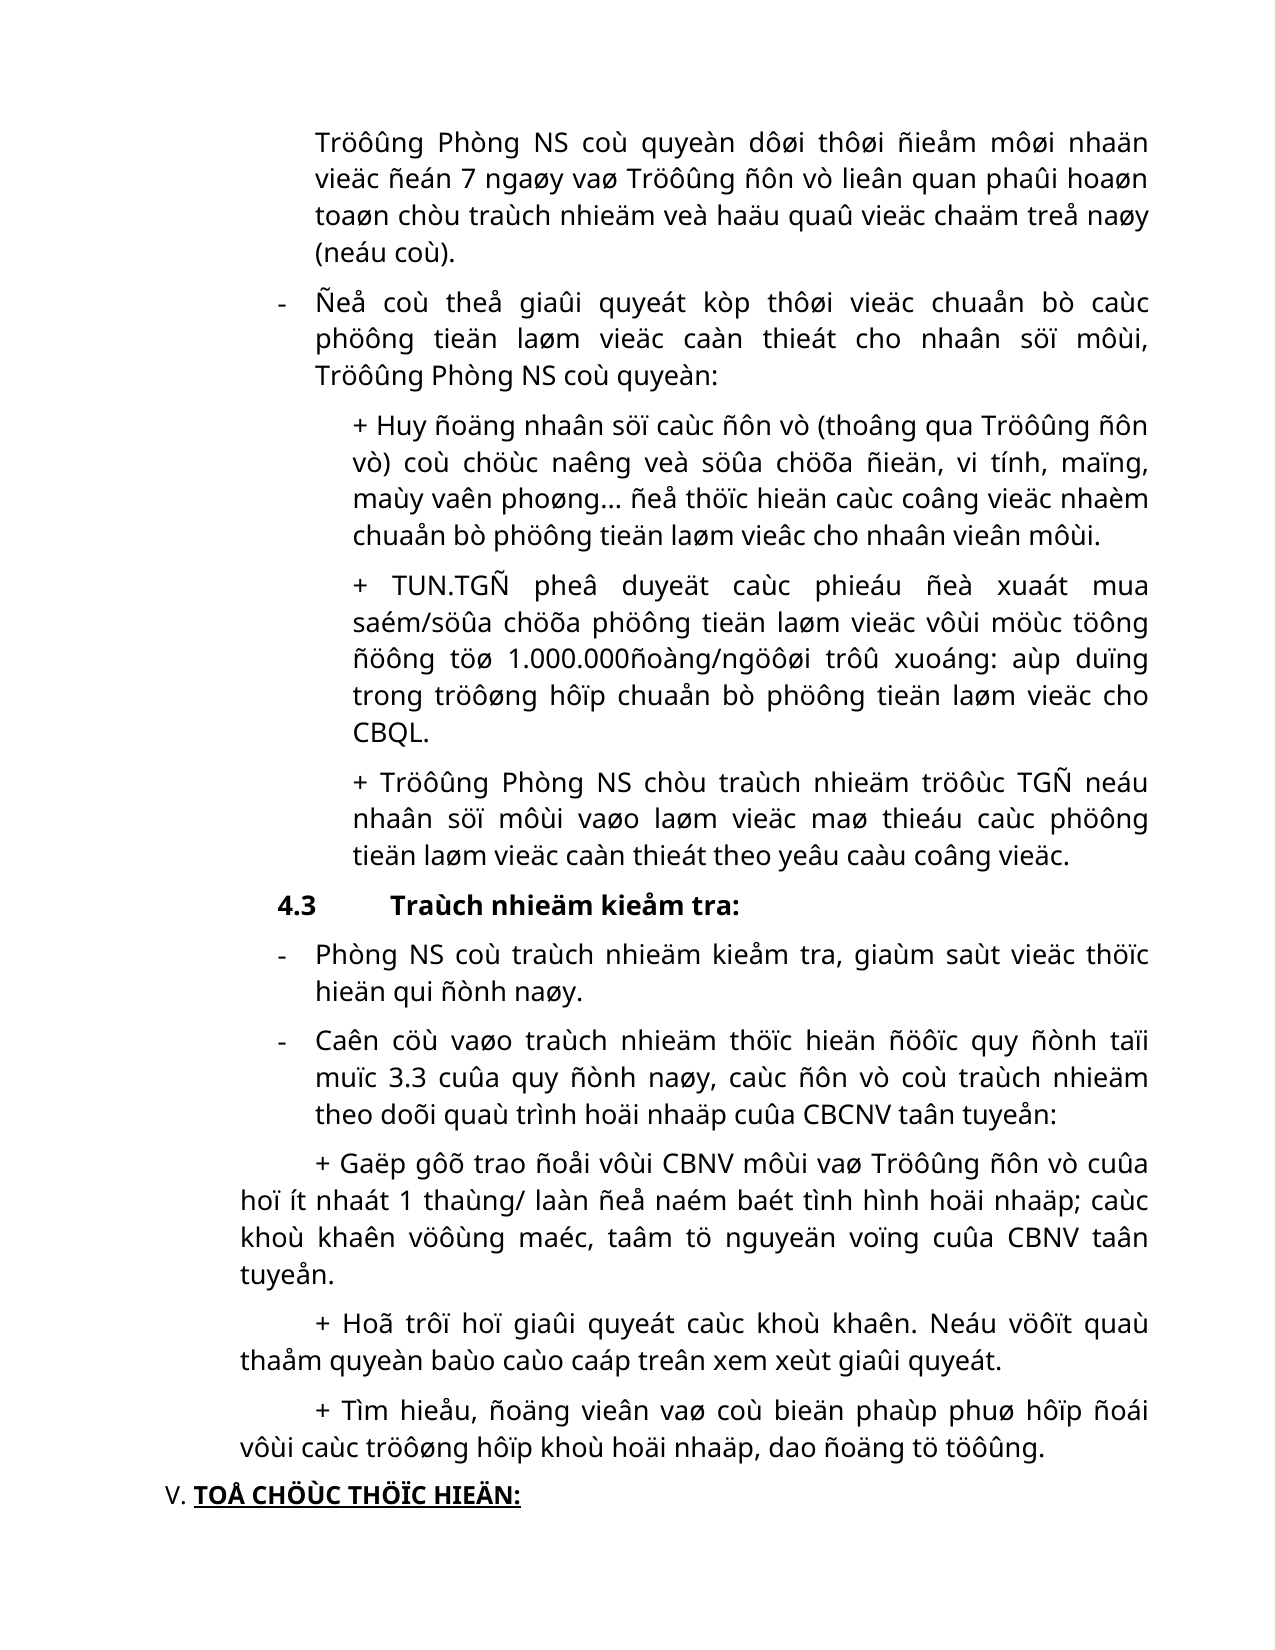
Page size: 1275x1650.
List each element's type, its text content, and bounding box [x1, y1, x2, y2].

list Traùch nhieäm kieåm tra: [277, 886, 1150, 923]
text + Tröôûng Phòng NS chòu traùch nhieäm tröôùc TGÑ neáu nhaân söï môùi vaøo laøm vieäc maø thieáu caùc phöông tieän laøm vieäc caàn thieát theo yeâu caàu coâng vieäc. [352, 763, 1150, 874]
text + Gaëp gôõ trao ñoåi vôùi CBNV môùi vaø Tröôûng ñôn vò cuûa hoï ít nhaát 1 thaùng/ laàn ñeå naém baét tình hình hoäi nhaäp; caùc khoù khaên vöôùng maéc, taâm tö nguyeän voïng cuûa CBNV taân tuyeån. [240, 1145, 1150, 1292]
list Ñeå coù theå giaûi quyeát kòp thôøi vieäc chuaån bò caùc phöông tieän laøm vieäc caàn thieát cho nhaân söï môùi, Tröôûng coù quyeàn: [277, 283, 1150, 394]
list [277, 123, 1150, 271]
text + Huy ñoäng nhaân söï caùc ñôn vò (thoâng qua Tröôûng ñôn vò) coù chöùc naêng veà söûa chöõa ñieän, vi tính, maïng, maùy vaên phoøng... ñeå thöïc hieän caùc coâng vieäc nhaèm chuaån bò phöông tieän laøm vieâc cho nhaân vieân môùi. [352, 406, 1150, 554]
text + TUN.TGÑ pheâ duyeät caùc phieáu ñeà xuaát mua saém/söûa chöõa phöông tieän laøm vieäc vôùi möùc töông ñöông töø 1.000.000ñoàng/ngöôøi trôû xuoáng: aùp duïng trong tröôøng hôïp chuaån bò phöông tieän laøm vieäc cho CBQL. [352, 566, 1150, 751]
text V. TOÅ CHÖÙC THÖÏC HIEÄN: [165, 1477, 1150, 1512]
text + Hoã trôï hoï giaûi quyeát caùc khoù khaên. Neáu vöôït quaù thaåm quyeàn baùo caùo caáp treân xem xeùt giaûi quyeát. [240, 1305, 1150, 1379]
list Caên cöù vaøo traùch nhieäm thöïc hieän ñöôïc quy ñònh taïi muïc 3.3 cuûa quy ñònh naøy, caùc ñôn vò coù traùch nhieäm theo doõi quaù trình hoäi nhaäp cuûa CBCNV taân tuyeån: [277, 1022, 1150, 1132]
text + Tìm hieåu, ñoäng vieân vaø coù bieän phaùp phuø hôïp ñoái vôùi caùc tröôøng hôïp khoù hoäi nhaäp, dao ñoäng tö töôûng. [240, 1391, 1150, 1465]
list coù traùch nhieäm kieåm tra, giaùm saùt vieäc thöïc hieän qui ñònh naøy. [277, 936, 1150, 1009]
